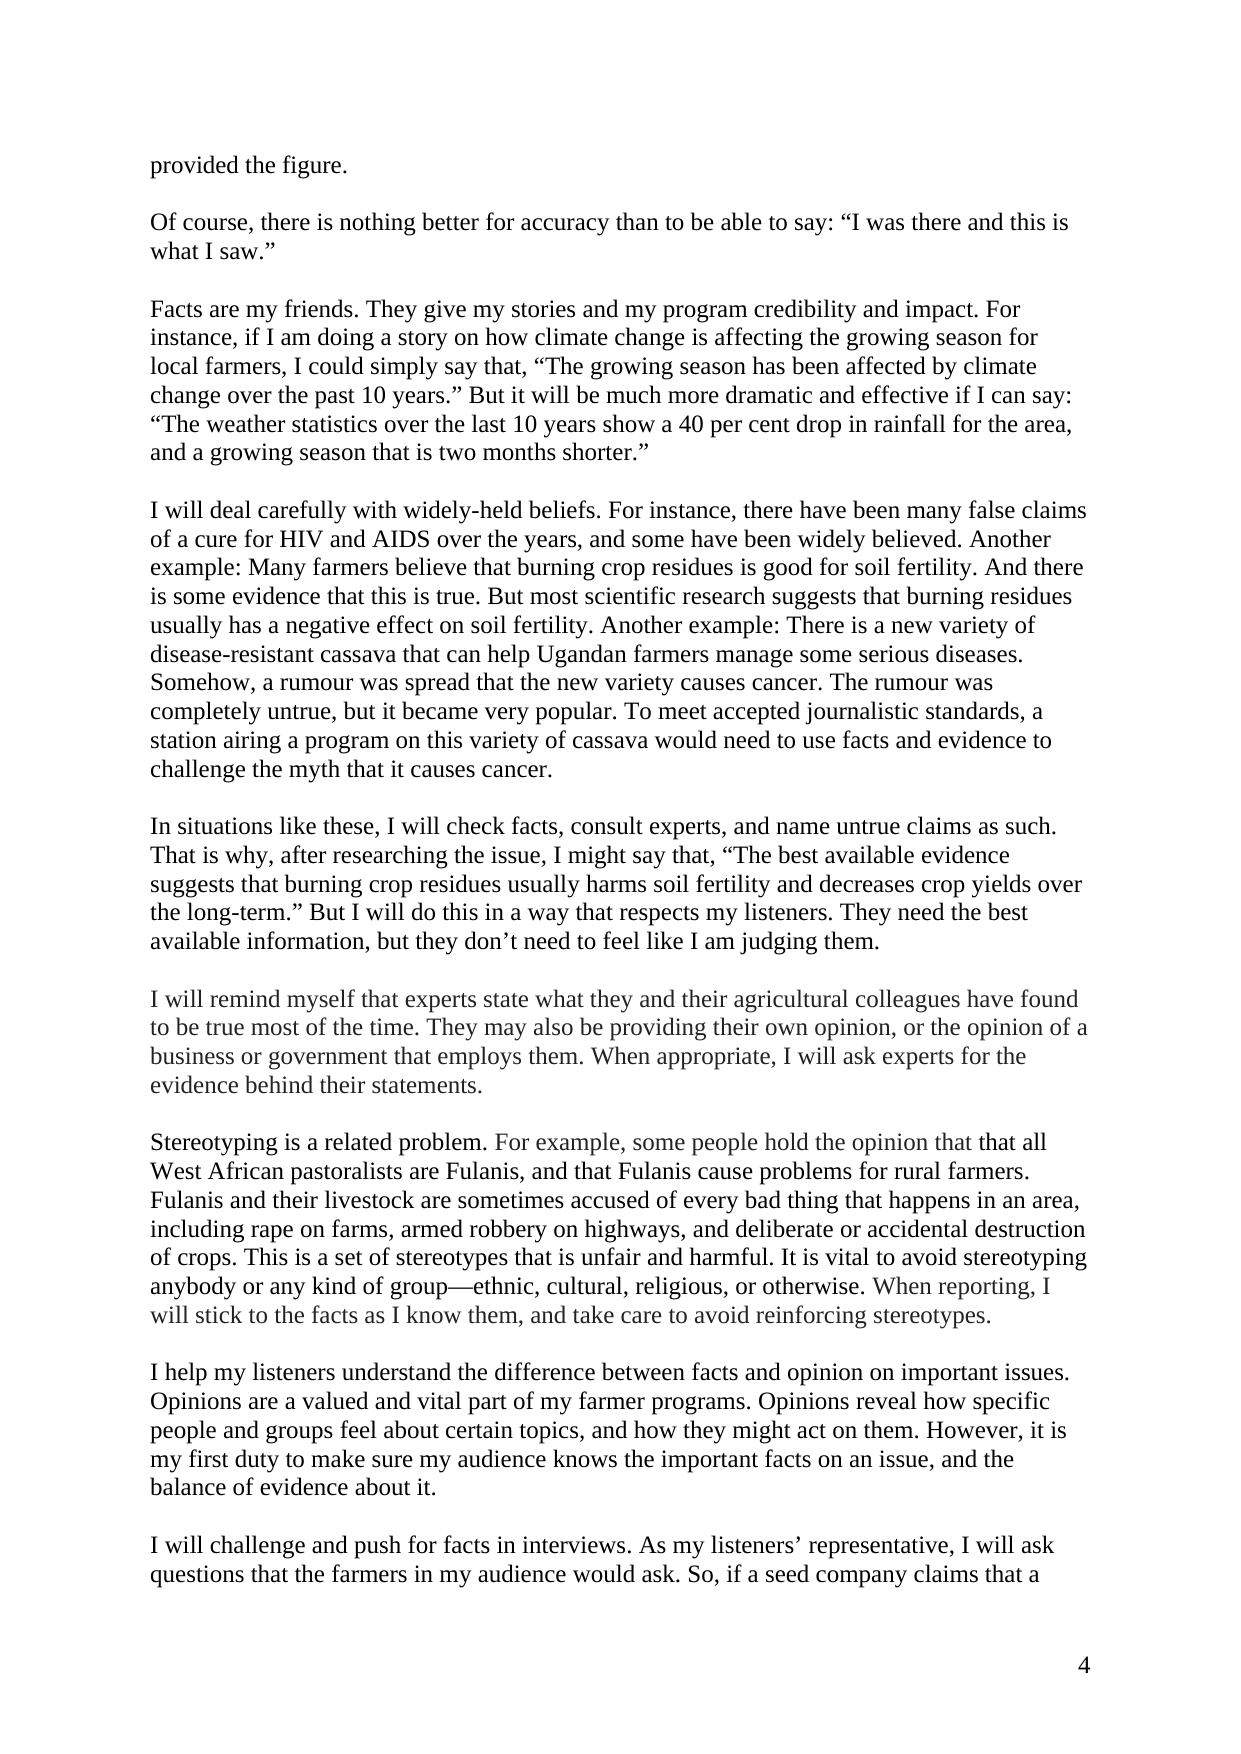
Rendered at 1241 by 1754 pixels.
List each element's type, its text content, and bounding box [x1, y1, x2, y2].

text Stereotyping is a related problem. For example, some people hold the opinion that that all West African pastoralists are Fulanis, and that Fulanis cause problems for rural farmers. Fulanis and their livestock are sometimes accused of every bad thing that happens in an area, including rape on farms, armed robbery on highways, and deliberate or accidental destruction of crops. This is a set of stereotypes that is unfair and harmful. It is vital to avoid stereotyping anybody or any kind of group—ethnic, cultural, religious, or otherwise. When reporting, I will stick to the facts as I know them, and take care to avoid reinforcing stereotypes. [150, 1127, 1090, 1329]
text I help my listeners understand the difference between facts and opinion on important issues. Opinions are a valued and vital part of my farmer programs. Opinions reveal how specific people and groups feel about certain topics, and how they might act on them. However, it is my first duty to make sure my audience knows the important facts on an issue, and the balance of evidence about it. [150, 1357, 1090, 1501]
text In situations like these, I will check facts, consult experts, and name untrue claims as such. That is why, after researching the issue, I might say that, “The best available evidence suggests that burning crop residues usually harms soil fertility and decreases crop yields over the long-term.” But I will do this in a way that respects my listeners. They need the best available information, but they don’t need to feel like I am judging them. [150, 811, 1090, 955]
text Of course, there is nothing better for accuracy than to be able to say: “I was there and this is what I saw.” [150, 207, 1090, 265]
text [150, 150, 1090, 179]
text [150, 1530, 1090, 1587]
text I will remind myself that experts state what they and their agricultural colleagues have found to be true most of the time. They may also be providing their own opinion, or the opinion of a business or government that employs them. When appropriate, I will ask experts for the evidence behind their statements. [150, 984, 1090, 1099]
text I will deal carefully with widely-held beliefs. For instance, there have been many false claims of a cure for HIV and AIDS over the years, and some have been widely believed. Another example: Many farmers believe that burning crop residues is good for soil fertility. And there is some evidence that this is true. But most scientific research suggests that burning residues usually has a negative effect on soil fertility. Another example: There is a new variety of disease-resistant cassava that can help Ugandan farmers manage some serious diseases. Somehow, a rumour was spread that the new variety causes cancer. The rumour was completely untrue, but it became very popular. To meet accepted journalistic standards, a station airing a program on this variety of cassava would need to use facts and evidence to challenge the myth that it causes cancer. [150, 495, 1090, 782]
text Facts are my friends. They give my stories and my program credibility and impact. For instance, if I am doing a story on how climate change is affecting the growing season for local farmers, I could simply say that, “The growing season has been affected by climate change over the past 10 years.” But it will be much more dramatic and effective if I can say: “The weather statistics over the last 10 years show a 40 per cent drop in rainfall for the area, and a growing season that is two months shorter.” [150, 294, 1090, 466]
